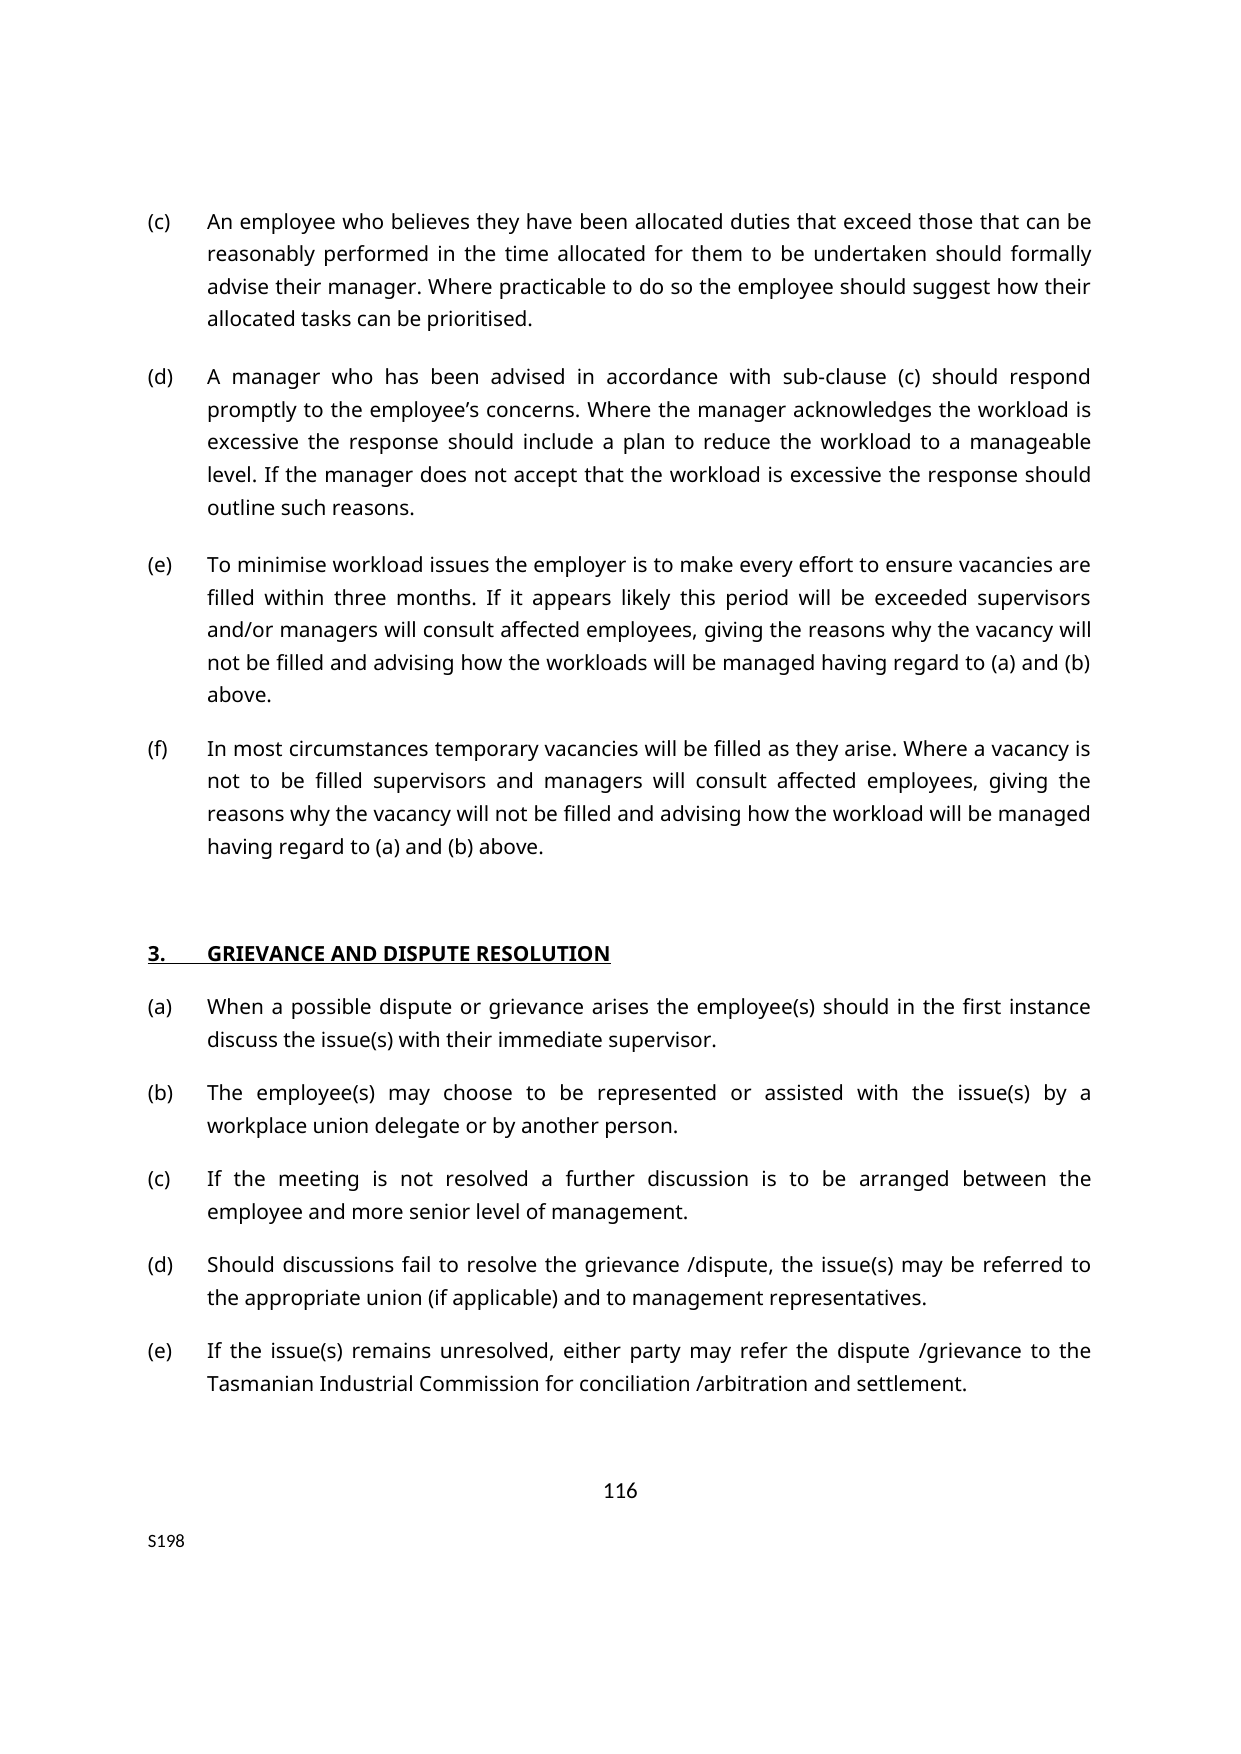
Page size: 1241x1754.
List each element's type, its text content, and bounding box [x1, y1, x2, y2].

text (a) When a possible dispute or grievance arises the employee(s) should in the first instance discuss the issue(s) with their immediate supervisor. [148, 992, 1092, 1053]
list To minimise workload issues the employer is to make every effort to ensure vacancies are filled within three months. If it appears likely this period will be exceeded supervisors and/or managers will consult affected employees, giving the reasons why the vacancy will not be filled and advising how the workloads will be managed having regard to (a) and (b) above. [148, 550, 1092, 709]
list A manager who has been advised in accordance with sub-clause (c) should respond promptly to the employee’s concerns. Where the manager acknowledges the workload is excessive the response should include a plan to reduce the workload to a manageable level. If the manager does not accept that the workload is excessive the response should outline such reasons. [148, 362, 1092, 521]
text (c) If the meeting is not resolved a further discussion is to be arranged between the employee and more senior level of management. [148, 1164, 1092, 1225]
list An employee who believes they have been allocated duties that exceed those that can be reasonably performed in the time allocated for them to be undertaken should formally advise their manager. Where practicable to do so the employee should suggest how their allocated tasks can be prioritised. [148, 207, 1092, 333]
text (b) The employee(s) may choose to be represented or assisted with the issue(s) by a workplace union delegate or by another person. [148, 1078, 1092, 1139]
text (d) Should discussions fail to resolve the grievance /dispute, the issue(s) may be referred to the appropriate union (if applicable) and to management representatives. [148, 1250, 1092, 1311]
subtitle 3. GRIEVANCE AND DISPUTE RESOLUTION [148, 939, 1092, 967]
list In most circumstances temporary vacancies will be filled as they arise. Where a vacancy is not to be filled supervisors and managers will consult affected employees, giving the reasons why the vacancy will not be filled and advising how the workload will be managed having regard to (a) and (b) above. [148, 734, 1092, 860]
text (e) If the issue(s) remains unresolved, either party may refer the dispute /grievance to the Tasmanian Industrial Commission for conciliation /arbitration and settlement. [148, 1336, 1092, 1397]
